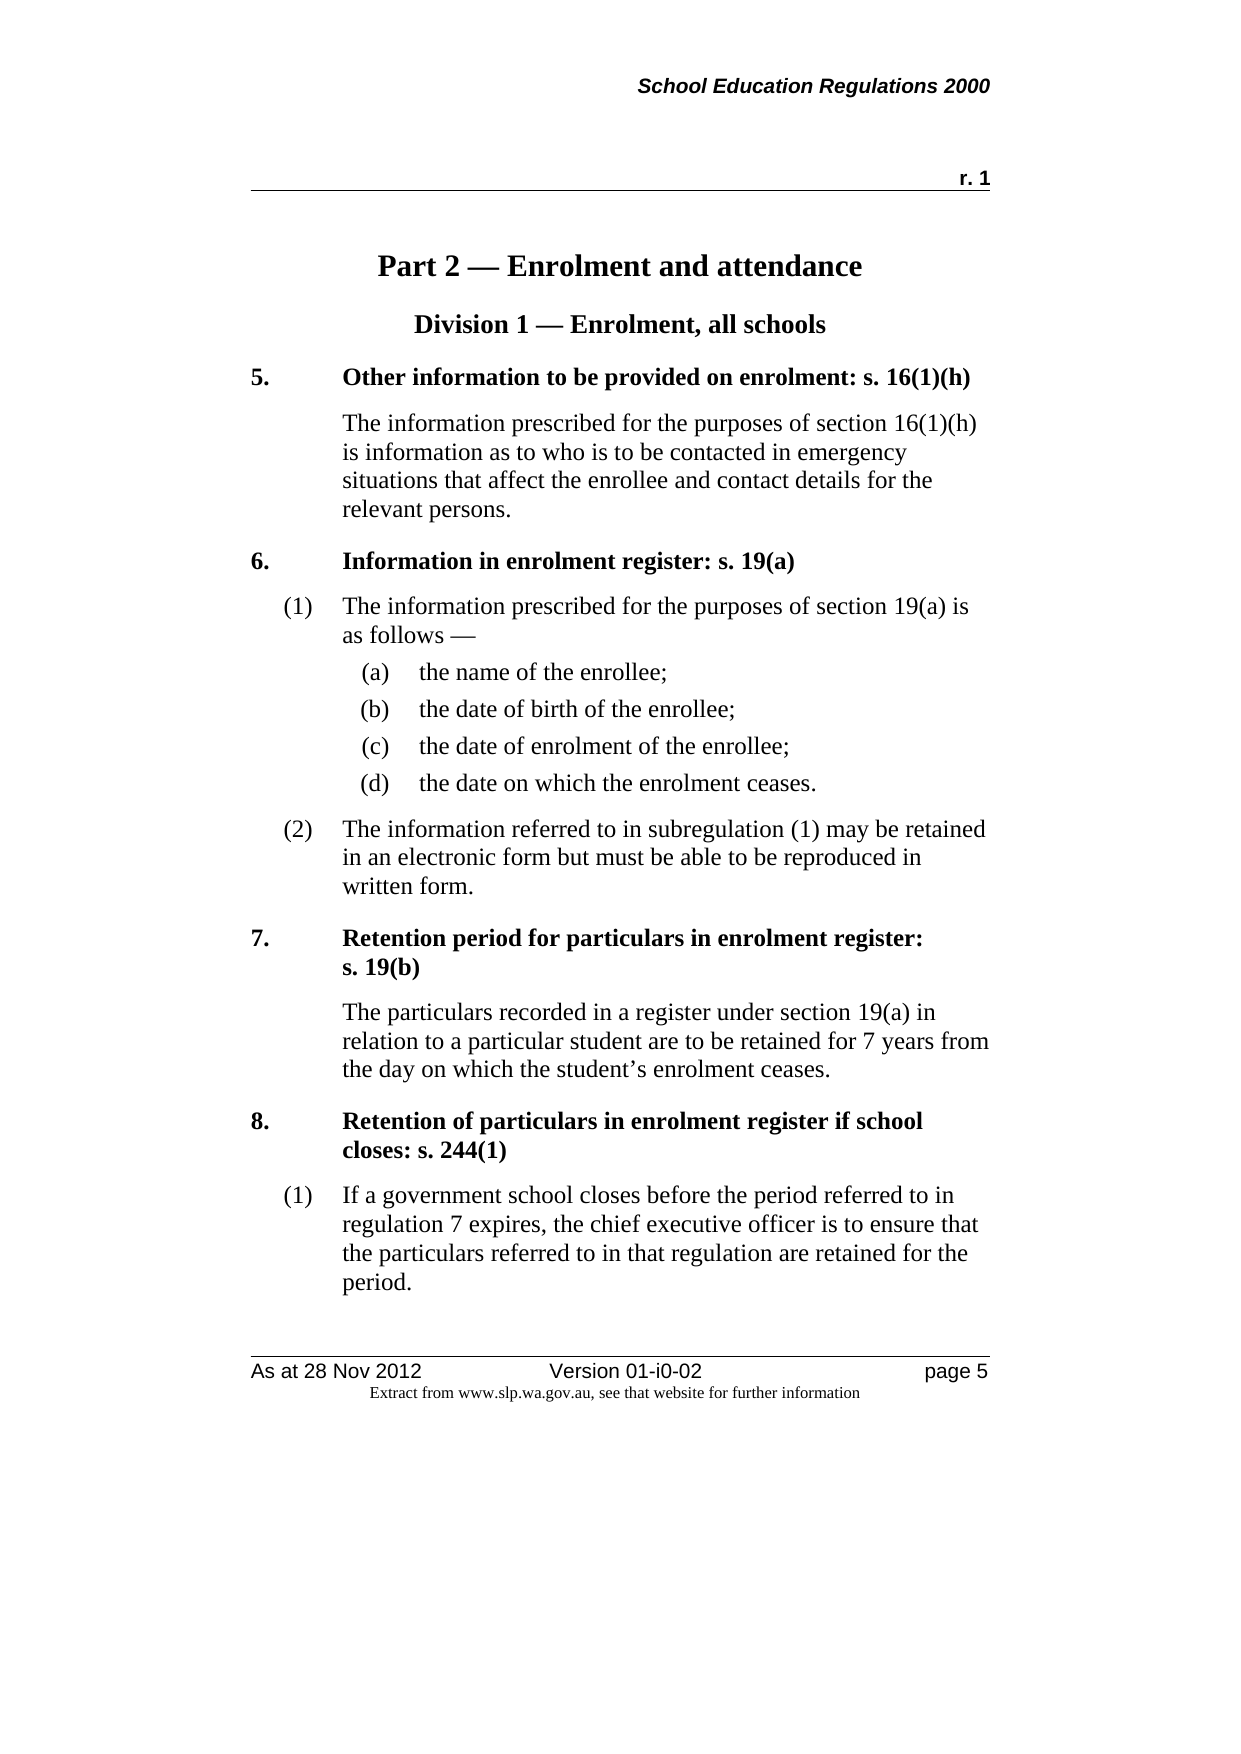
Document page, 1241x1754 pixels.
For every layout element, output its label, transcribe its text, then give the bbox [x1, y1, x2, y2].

subtitle Part 2 — Enrolment and attendance [251, 247, 990, 283]
text The particulars recorded in a register under section 19(a) in relation to a particular student are to be retained for 7 years from the day on which the student’s enrolment ceases. [251, 997, 990, 1083]
subtitle 5. Other information to be provided on enrolment: s. 16(1)(h) [251, 362, 990, 391]
text (c) the date of enrolment of the enrollee; [251, 731, 990, 760]
text (b) the date of birth of the enrollee; [251, 694, 990, 723]
text The information prescribed for the purposes of section 16(1)(h) is information as to who is to be contacted in emergency situations that affect the enrollee and contact details for the relevant persons. [251, 408, 990, 523]
subtitle 8. Retention of particulars in enrolment register if school closes: s. 244(1) [251, 1106, 990, 1164]
text (1) If a government school closes before the period referred to in regulation 7 expires, the chief executive officer is to ensure that the particulars referred to in that regulation are retained for the period. [251, 1180, 990, 1295]
text (d) the date on which the enrolment ceases. [251, 768, 990, 797]
subtitle 7. Retention period for particulars in enrolment register: s. 19(b) [251, 923, 990, 980]
text (2) The information referred to in subregulation (1) may be retained in an electronic form but must be able to be reproduced in written form. [251, 814, 990, 900]
text (1) The information prescribed for the purposes of section 19(a) is as follows — [251, 591, 990, 649]
subtitle Division 1 — Enrolment, all schools [251, 308, 990, 339]
text (a) the name of the enrollee; [251, 657, 990, 686]
subtitle 6. Information in enrolment register: s. 19(a) [251, 546, 990, 574]
